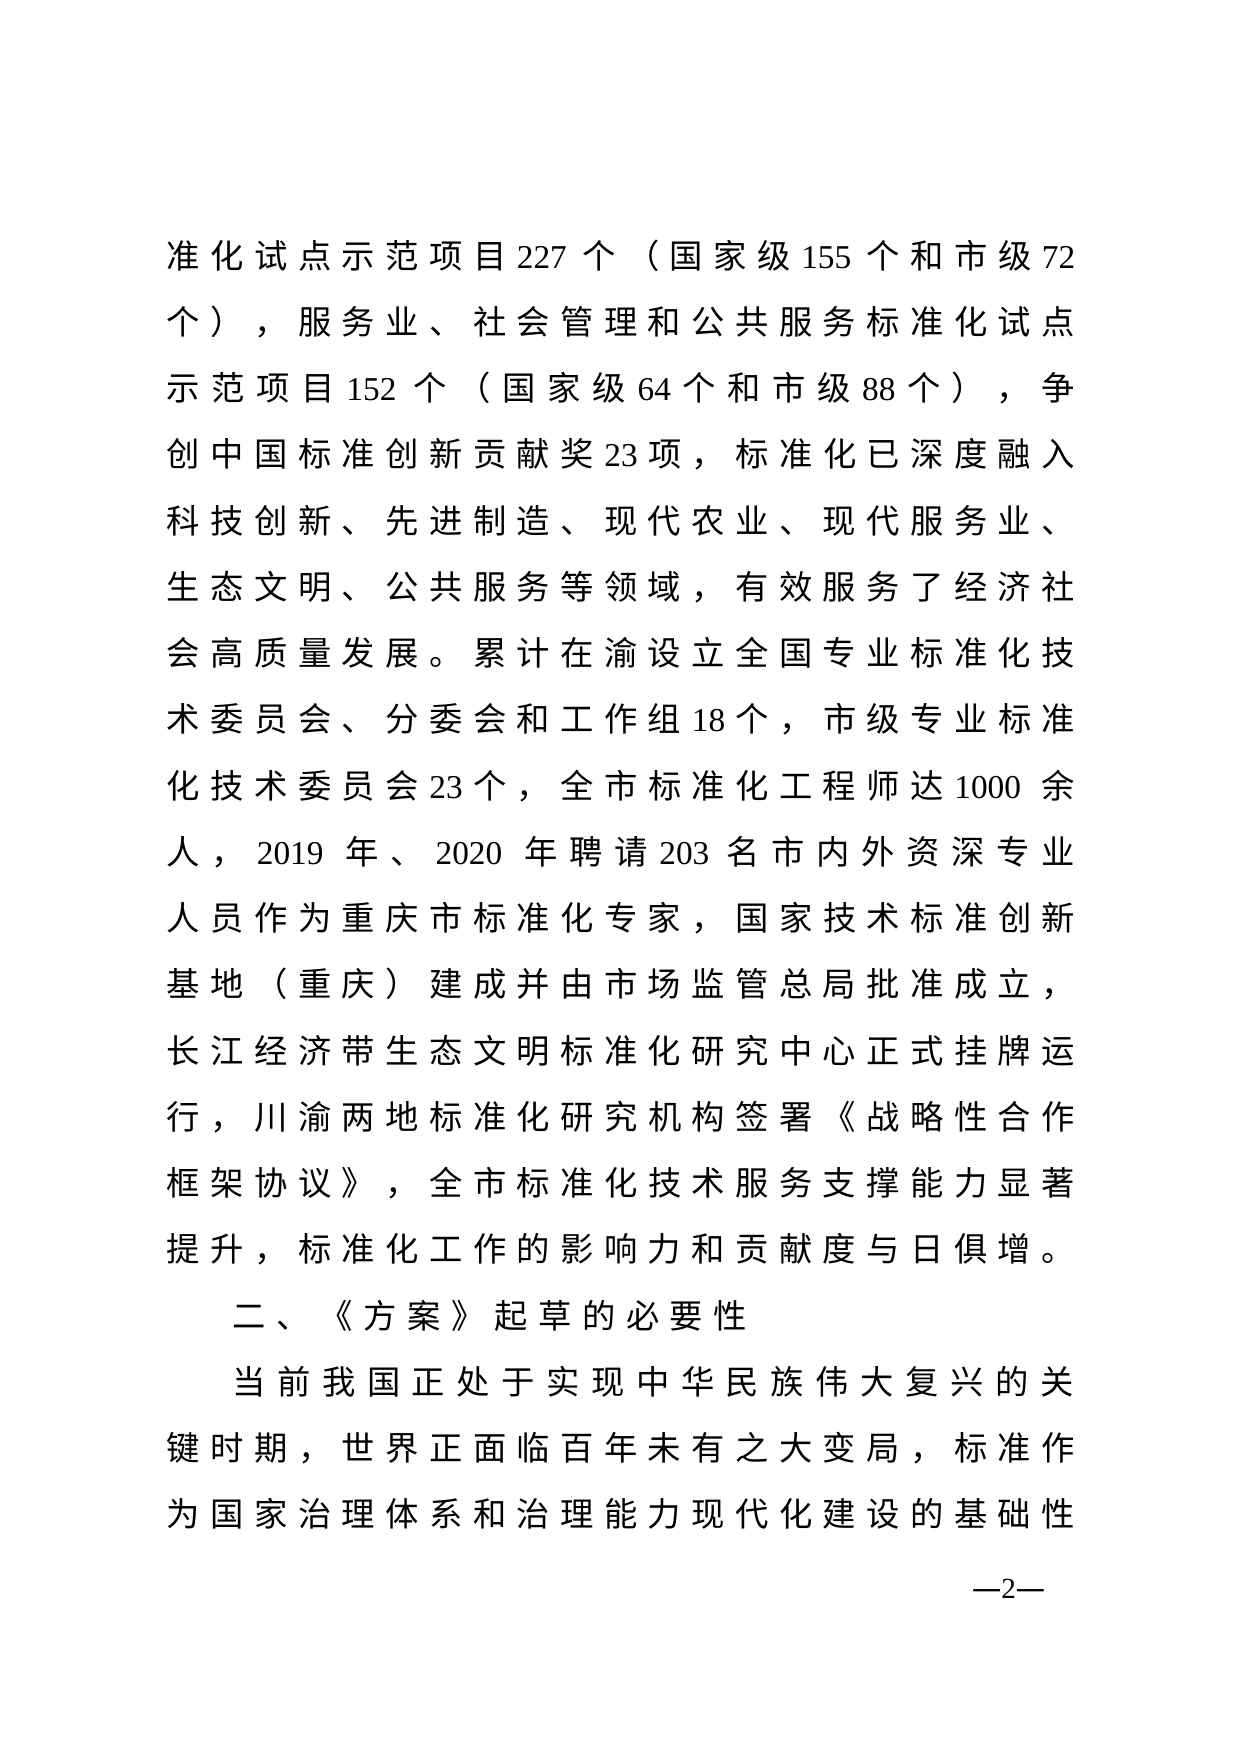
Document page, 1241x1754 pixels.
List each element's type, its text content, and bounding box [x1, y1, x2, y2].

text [167, 220, 1085, 1280]
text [167, 1347, 1085, 1545]
text 二、《方案》起草的必要性 [167, 1280, 1085, 1347]
